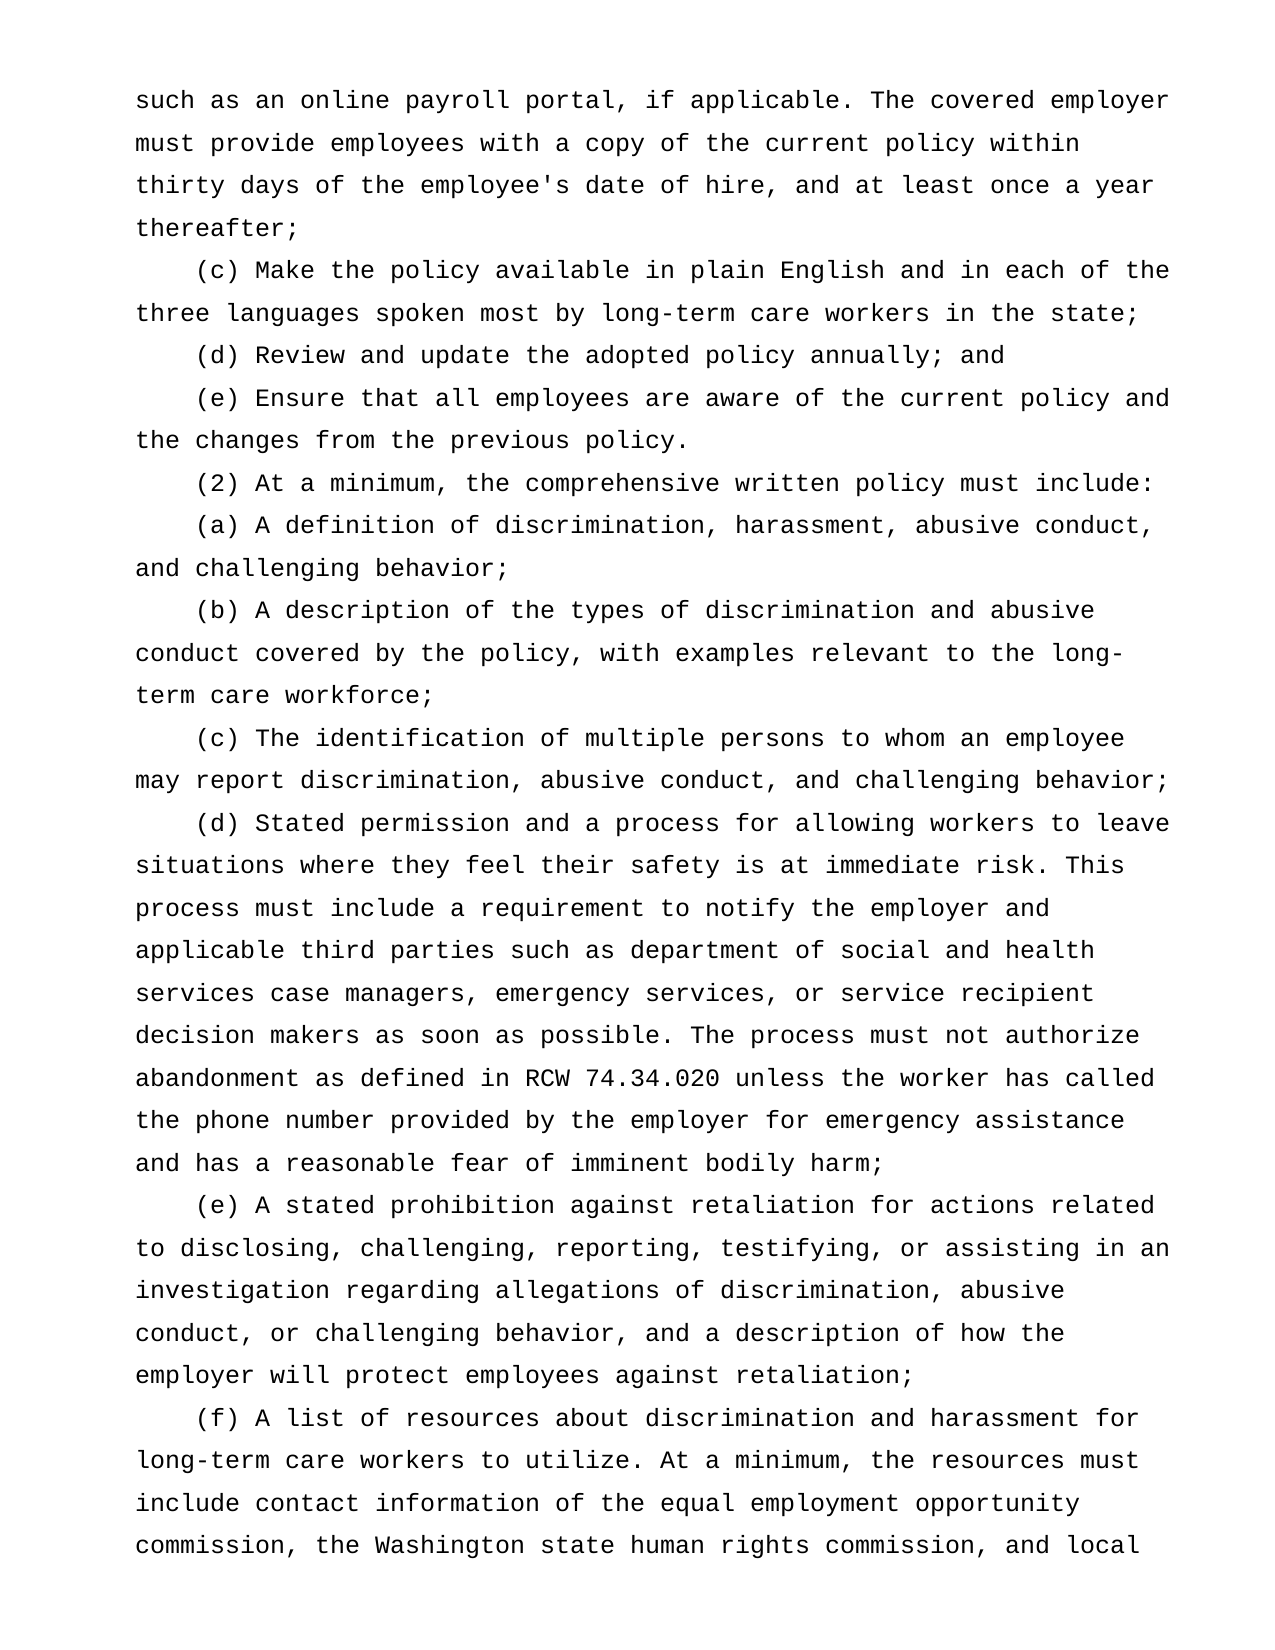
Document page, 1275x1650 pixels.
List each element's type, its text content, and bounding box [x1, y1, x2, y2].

text (2) At a minimum, the comprehensive written policy must include: [135, 457, 1170, 500]
text (e) Ensure that all employees are aware of the current policy and the changes from the previous policy. [135, 372, 1170, 457]
text (d) Stated permission and a process for allowing workers to leave situations where they feel their safety is at immediate risk. This process must include a requirement to notify the employer and applicable third parties such as department of social and health services case managers, emergency services, or service recipient decision makers as soon as possible. The process must not authorize abandonment as defined in RCW 74.34.020 unless the worker has called the phone number provided by the employer for emergency assistance and has a reasonable fear of imminent bodily harm; [135, 797, 1170, 1180]
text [135, 1392, 1170, 1562]
text (d) Review and update the adopted policy annually; and [135, 330, 1170, 372]
text (b) A description of the types of discrimination and abusive conduct covered by the policy, with examples relevant to the long-term care workforce; [135, 585, 1170, 712]
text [135, 75, 1170, 245]
text (c) The identification of multiple persons to whom an employee may report discrimination, abusive conduct, and challenging behavior; [135, 712, 1170, 797]
text (c) Make the policy available in plain English and in each of the three languages spoken most by long-term care workers in the state; [135, 245, 1170, 330]
text (e) A stated prohibition against retaliation for actions related to disclosing, challenging, reporting, testifying, or assisting in an investigation regarding allegations of discrimination, abusive conduct, or challenging behavior, and a description of how the employer will protect employees against retaliation; [135, 1180, 1170, 1392]
text (a) A definition of discrimination, harassment, abusive conduct, and challenging behavior; [135, 500, 1170, 585]
